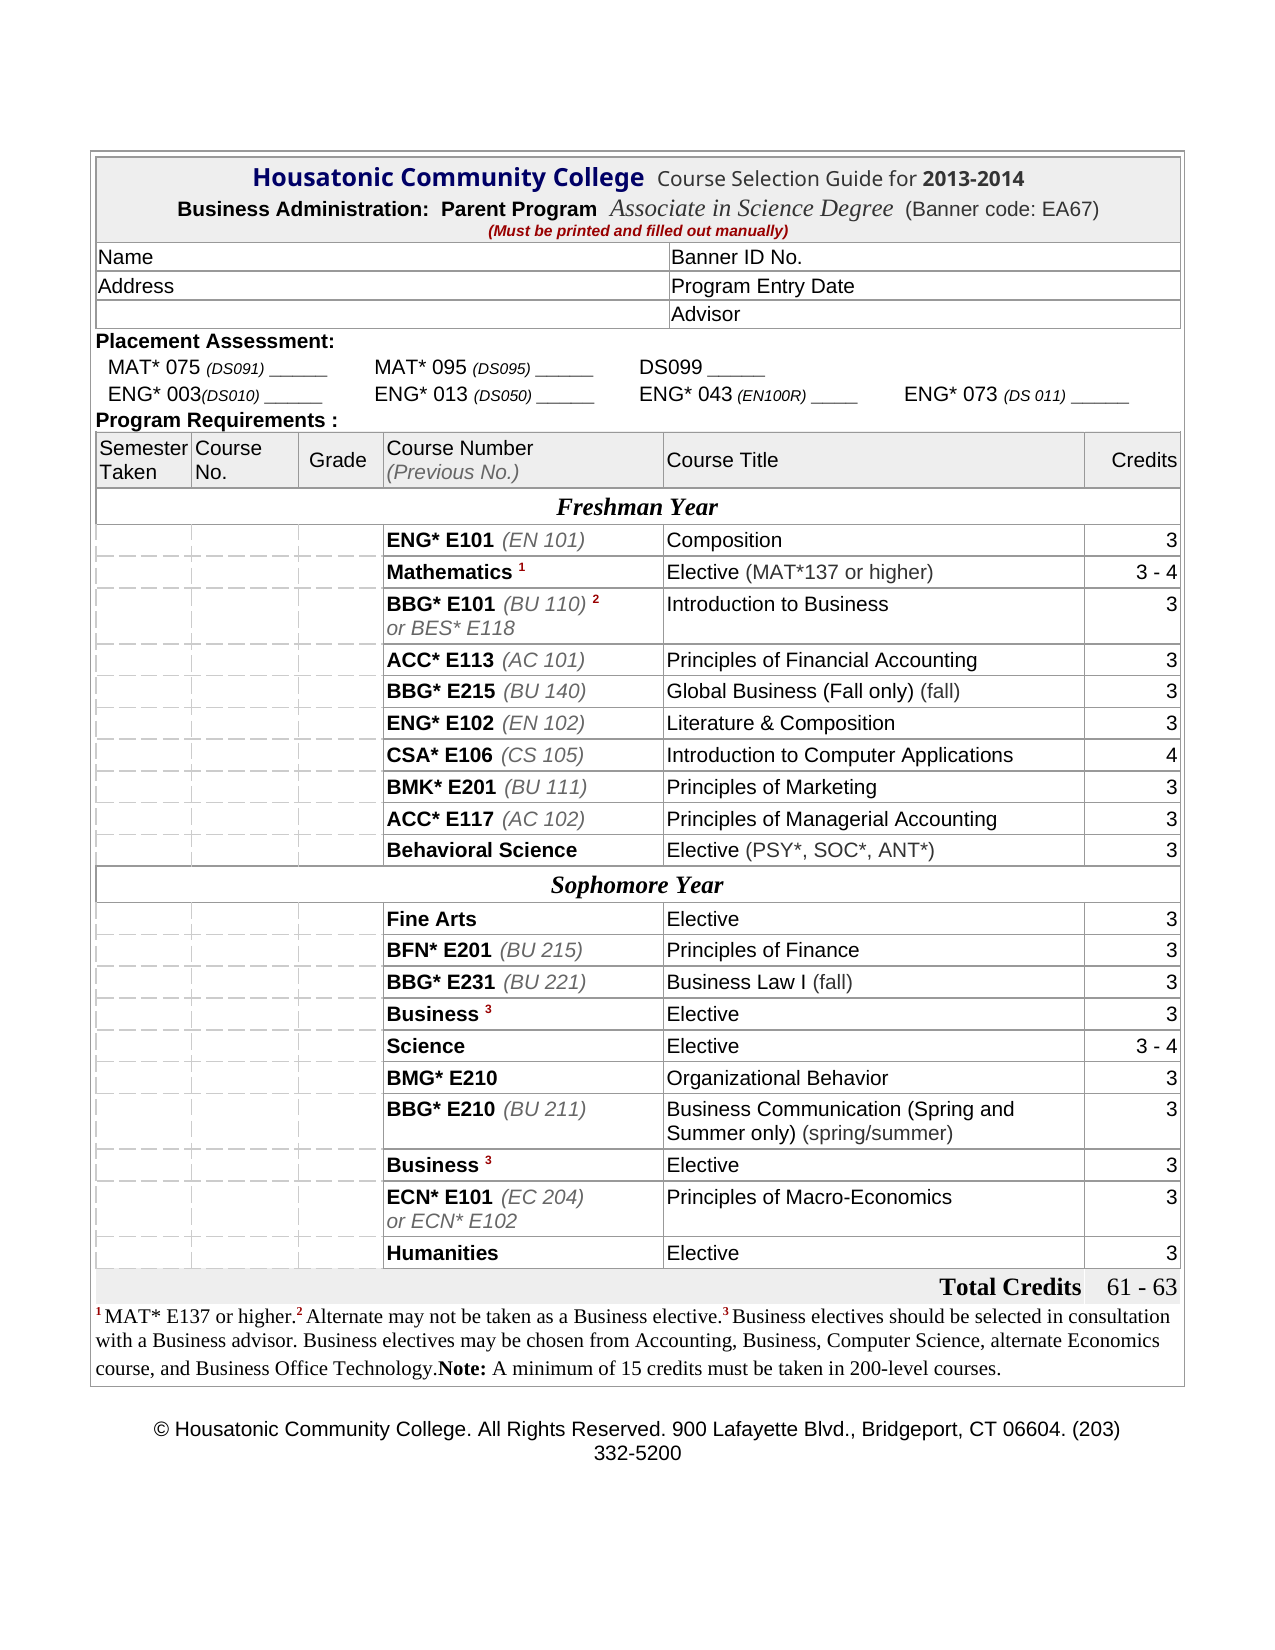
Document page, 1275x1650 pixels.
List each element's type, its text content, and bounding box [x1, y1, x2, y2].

table_header Placement Assessment: Program Requirements : 1 MAT* E137 or higher.2 Alternate may not be taken as a Business elective.3 Business electives should be selected in consultation with a Business advisor. Business electives may be chosen from Accounting, Business, Computer Science, alternate Economics course, and Business Office Technology.Note: A minimum of 15 credits must be taken in 200-level courses. [91, 152, 1184, 1386]
text © Housatonic Community College. All Rights Reserved. 900 Lafayette Blvd., Bridgeport, CT 06604. (203) 332-5200 [150, 1416, 1125, 1464]
